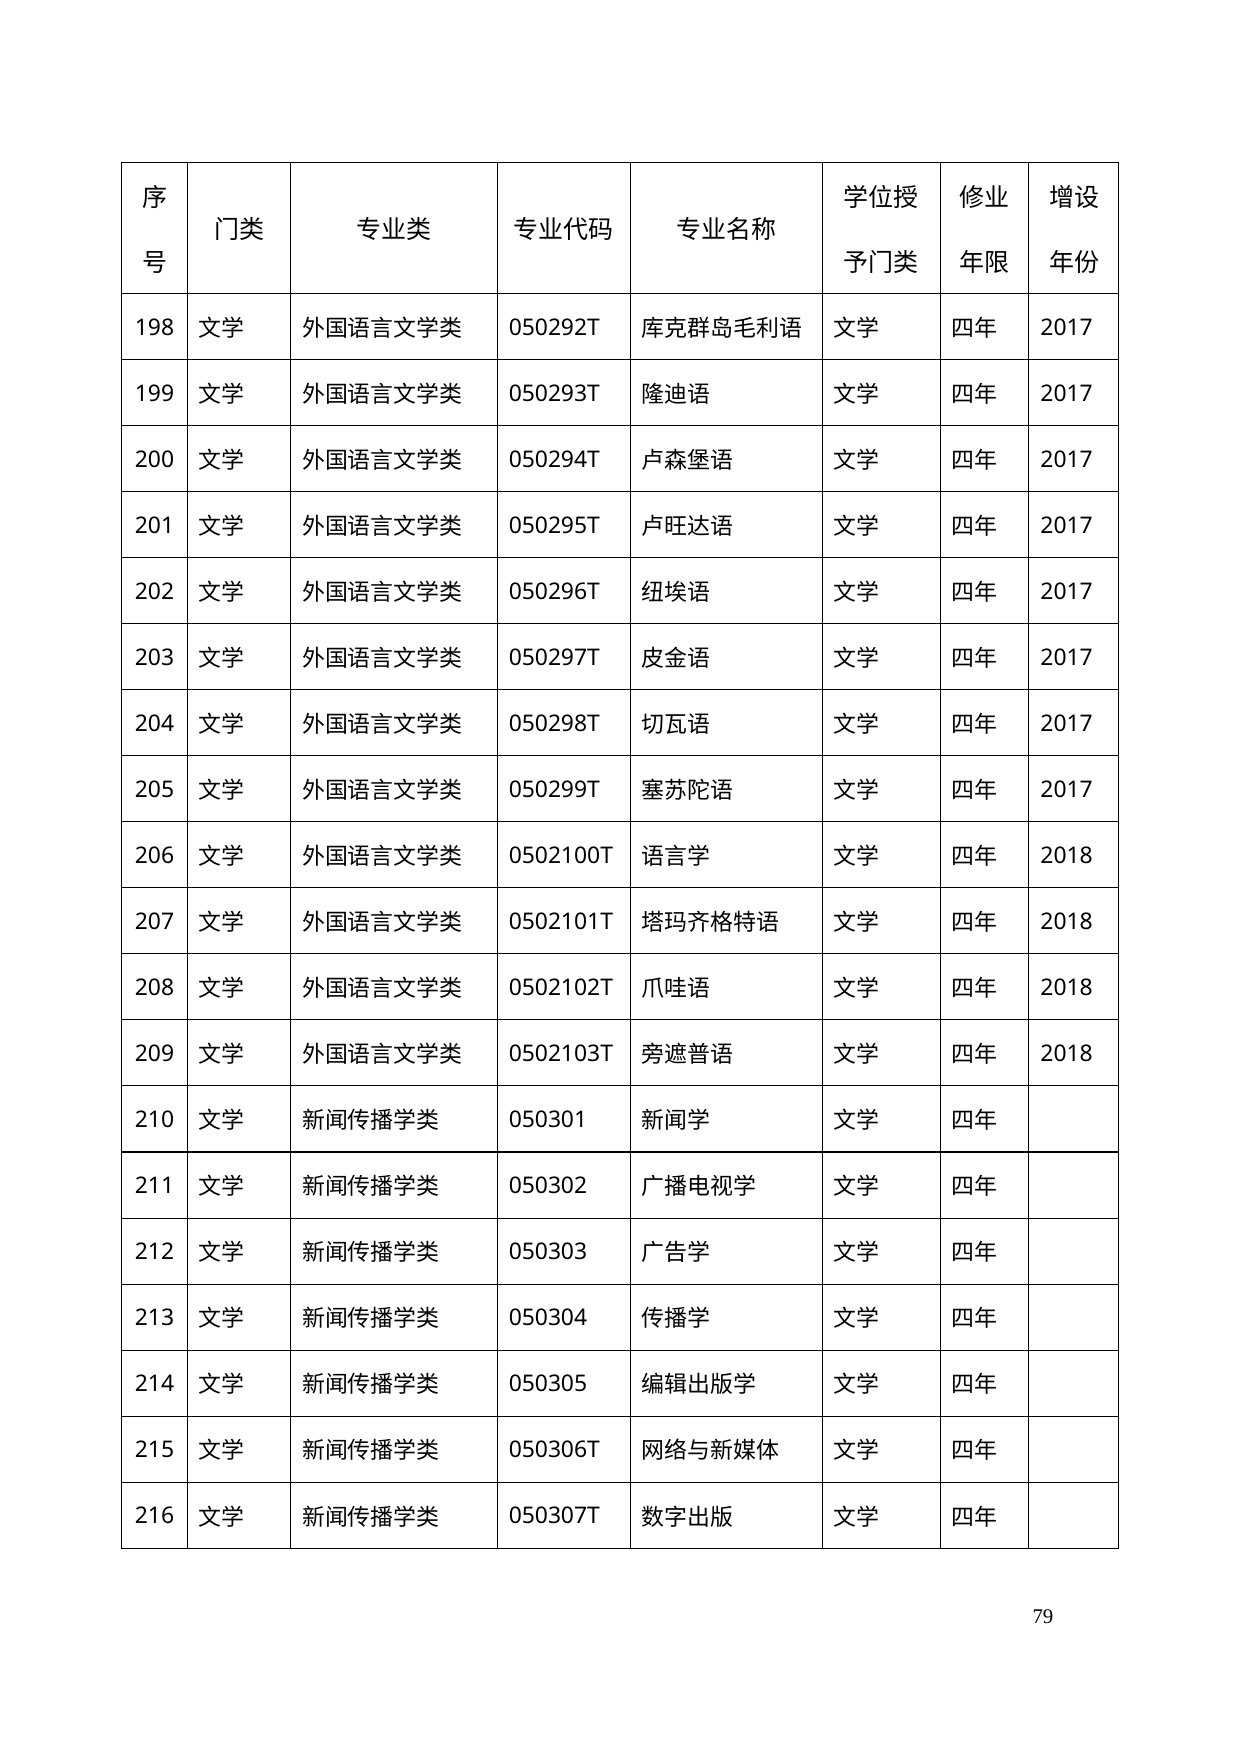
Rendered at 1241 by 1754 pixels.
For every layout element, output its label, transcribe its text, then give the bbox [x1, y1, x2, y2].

table_cell 文学 [188, 888, 290, 953]
table_cell 文学 [823, 1086, 940, 1151]
table_cell 新闻传播学类 [291, 1285, 497, 1349]
table_cell 新闻传播学类 [291, 1483, 497, 1548]
table_cell 四年 [941, 1020, 1028, 1085]
table_cell 050305 [498, 1351, 630, 1416]
table_cell 语言学 [631, 822, 822, 887]
table_cell 文学 [188, 1219, 290, 1283]
table_cell 切瓦语 [631, 690, 822, 755]
table_cell 2018 [1029, 822, 1118, 887]
table_cell [1029, 1153, 1118, 1217]
table_cell 四年 [941, 756, 1028, 821]
table_cell 2017 [1029, 624, 1118, 689]
table_cell 外国语言文学类 [291, 624, 497, 689]
table_cell 卢森堡语 [631, 426, 822, 491]
table_cell 200 [122, 426, 187, 491]
table_cell 文学 [823, 1483, 940, 1548]
table_cell 050297T [498, 624, 630, 689]
table_cell 外国语言文学类 [291, 426, 497, 491]
table_cell 文学 [823, 1417, 940, 1482]
table_cell 文学 [823, 294, 940, 359]
table_cell 214 [122, 1351, 187, 1416]
table_cell 纽埃语 [631, 558, 822, 623]
table_cell 库克群岛毛利语 [631, 294, 822, 359]
table_cell 208 [122, 954, 187, 1019]
table_cell 四年 [941, 360, 1028, 425]
table_header 门类 [188, 163, 290, 293]
table_cell 四年 [941, 1351, 1028, 1416]
table_cell 207 [122, 888, 187, 953]
table_header 专业名称 [631, 163, 822, 293]
table_cell 四年 [941, 1285, 1028, 1349]
table_cell 文学 [188, 1483, 290, 1548]
table_cell 文学 [823, 1153, 940, 1217]
table_cell [1029, 1285, 1118, 1349]
table_cell 文学 [188, 954, 290, 1019]
table_cell 文学 [188, 360, 290, 425]
table_cell 外国语言文学类 [291, 690, 497, 755]
table_cell 文学 [823, 1219, 940, 1283]
table_header 专业代码 [498, 163, 630, 293]
table_cell 新闻传播学类 [291, 1351, 497, 1416]
table_cell 四年 [941, 822, 1028, 887]
table_cell 文学 [823, 426, 940, 491]
table_cell 四年 [941, 1219, 1028, 1283]
table_cell 文学 [823, 1020, 940, 1085]
table_cell 四年 [941, 294, 1028, 359]
table_cell 文学 [823, 1351, 940, 1416]
table_cell 203 [122, 624, 187, 689]
table_cell 0502102T [498, 954, 630, 1019]
table_cell 198 [122, 294, 187, 359]
table_cell 外国语言文学类 [291, 822, 497, 887]
table_cell 文学 [188, 1153, 290, 1217]
table_cell 199 [122, 360, 187, 425]
table_cell 050295T [498, 492, 630, 557]
table_cell 外国语言文学类 [291, 492, 497, 557]
table_cell 文学 [188, 1417, 290, 1482]
table_cell 050304 [498, 1285, 630, 1349]
table_cell 文学 [188, 822, 290, 887]
table_cell [1029, 1351, 1118, 1416]
table_cell 文学 [823, 624, 940, 689]
table_cell 外国语言文学类 [291, 558, 497, 623]
table_cell 传播学 [631, 1285, 822, 1349]
table_cell 209 [122, 1020, 187, 1085]
table_cell 204 [122, 690, 187, 755]
table_cell 新闻传播学类 [291, 1086, 497, 1151]
table_cell 206 [122, 822, 187, 887]
table_cell 文学 [823, 360, 940, 425]
table_cell 2017 [1029, 492, 1118, 557]
table_cell 文学 [823, 690, 940, 755]
table_cell 新闻传播学类 [291, 1153, 497, 1217]
table_cell 0502101T [498, 888, 630, 953]
table_cell 四年 [941, 1483, 1028, 1548]
table_cell 2017 [1029, 360, 1118, 425]
table_cell 数字出版 [631, 1483, 822, 1548]
table_cell 爪哇语 [631, 954, 822, 1019]
table_cell 四年 [941, 888, 1028, 953]
table_cell 外国语言文学类 [291, 954, 497, 1019]
table_cell 文学 [823, 1285, 940, 1349]
table_cell 塔玛齐格特语 [631, 888, 822, 953]
table_cell 文学 [188, 1351, 290, 1416]
table_cell [1029, 1417, 1118, 1482]
table_cell 文学 [188, 690, 290, 755]
table_cell 外国语言文学类 [291, 888, 497, 953]
table_cell [1029, 1219, 1118, 1283]
table_cell 四年 [941, 426, 1028, 491]
table_header 学位授予门类 [823, 163, 940, 293]
table_cell 外国语言文学类 [291, 360, 497, 425]
table_cell 211 [122, 1153, 187, 1217]
table_cell 0502100T [498, 822, 630, 887]
table_cell 215 [122, 1417, 187, 1482]
table_cell 216 [122, 1483, 187, 1548]
table_cell 编辑出版学 [631, 1351, 822, 1416]
table_cell 四年 [941, 690, 1028, 755]
table_cell 050299T [498, 756, 630, 821]
table_cell 213 [122, 1285, 187, 1349]
table_cell 旁遮普语 [631, 1020, 822, 1085]
table_cell 2017 [1029, 426, 1118, 491]
table_header 序号 [122, 163, 187, 293]
table_cell 四年 [941, 492, 1028, 557]
table_cell 0502103T [498, 1020, 630, 1085]
table_cell 文学 [823, 558, 940, 623]
table_cell 文学 [823, 756, 940, 821]
table_cell 文学 [188, 426, 290, 491]
table_cell 皮金语 [631, 624, 822, 689]
table_cell 广播电视学 [631, 1153, 822, 1217]
table_cell 文学 [188, 1285, 290, 1349]
table_cell 文学 [188, 624, 290, 689]
table_cell 外国语言文学类 [291, 294, 497, 359]
table_cell 文学 [823, 954, 940, 1019]
table_cell 四年 [941, 1153, 1028, 1217]
table_cell 202 [122, 558, 187, 623]
table_cell 文学 [188, 1086, 290, 1151]
table_cell 2017 [1029, 558, 1118, 623]
table_cell 050307T [498, 1483, 630, 1548]
table_cell 2017 [1029, 756, 1118, 821]
table_cell 文学 [188, 1020, 290, 1085]
table_cell 文学 [188, 756, 290, 821]
table_cell 新闻传播学类 [291, 1219, 497, 1283]
table_cell 四年 [941, 624, 1028, 689]
table_cell 050298T [498, 690, 630, 755]
table_cell 050294T [498, 426, 630, 491]
table_cell 卢旺达语 [631, 492, 822, 557]
table_cell 201 [122, 492, 187, 557]
table_cell 050293T [498, 360, 630, 425]
table_cell 文学 [188, 558, 290, 623]
table_cell [1029, 1086, 1118, 1151]
table_header 修业年限 [941, 163, 1028, 293]
table_cell 广告学 [631, 1219, 822, 1283]
table_cell 外国语言文学类 [291, 1020, 497, 1085]
table_cell [1029, 1483, 1118, 1548]
table_cell 四年 [941, 1417, 1028, 1482]
table_cell 外国语言文学类 [291, 756, 497, 821]
table_cell 四年 [941, 1086, 1028, 1151]
table_cell 2018 [1029, 1020, 1118, 1085]
table_cell 文学 [188, 294, 290, 359]
table_cell 2017 [1029, 690, 1118, 755]
table_cell 2018 [1029, 888, 1118, 953]
table_cell 新闻学 [631, 1086, 822, 1151]
table_header 专业类 [291, 163, 497, 293]
table_cell 文学 [823, 492, 940, 557]
table_cell 新闻传播学类 [291, 1417, 497, 1482]
table_cell 文学 [823, 822, 940, 887]
table_cell 隆迪语 [631, 360, 822, 425]
table_cell 文学 [188, 492, 290, 557]
table_cell 050292T [498, 294, 630, 359]
table_cell 050306T [498, 1417, 630, 1482]
table_cell 塞苏陀语 [631, 756, 822, 821]
table_cell 四年 [941, 954, 1028, 1019]
table_cell 050296T [498, 558, 630, 623]
table_header 增设年份 [1029, 163, 1118, 293]
table_cell 四年 [941, 558, 1028, 623]
table_cell 212 [122, 1219, 187, 1283]
table_cell 210 [122, 1086, 187, 1151]
table_cell 网络与新媒体 [631, 1417, 822, 1482]
table_cell 2018 [1029, 954, 1118, 1019]
table_cell 050303 [498, 1219, 630, 1283]
table_cell 2017 [1029, 294, 1118, 359]
table_cell 050301 [498, 1086, 630, 1151]
table_cell 050302 [498, 1153, 630, 1217]
table_cell 文学 [823, 888, 940, 953]
table_cell 205 [122, 756, 187, 821]
